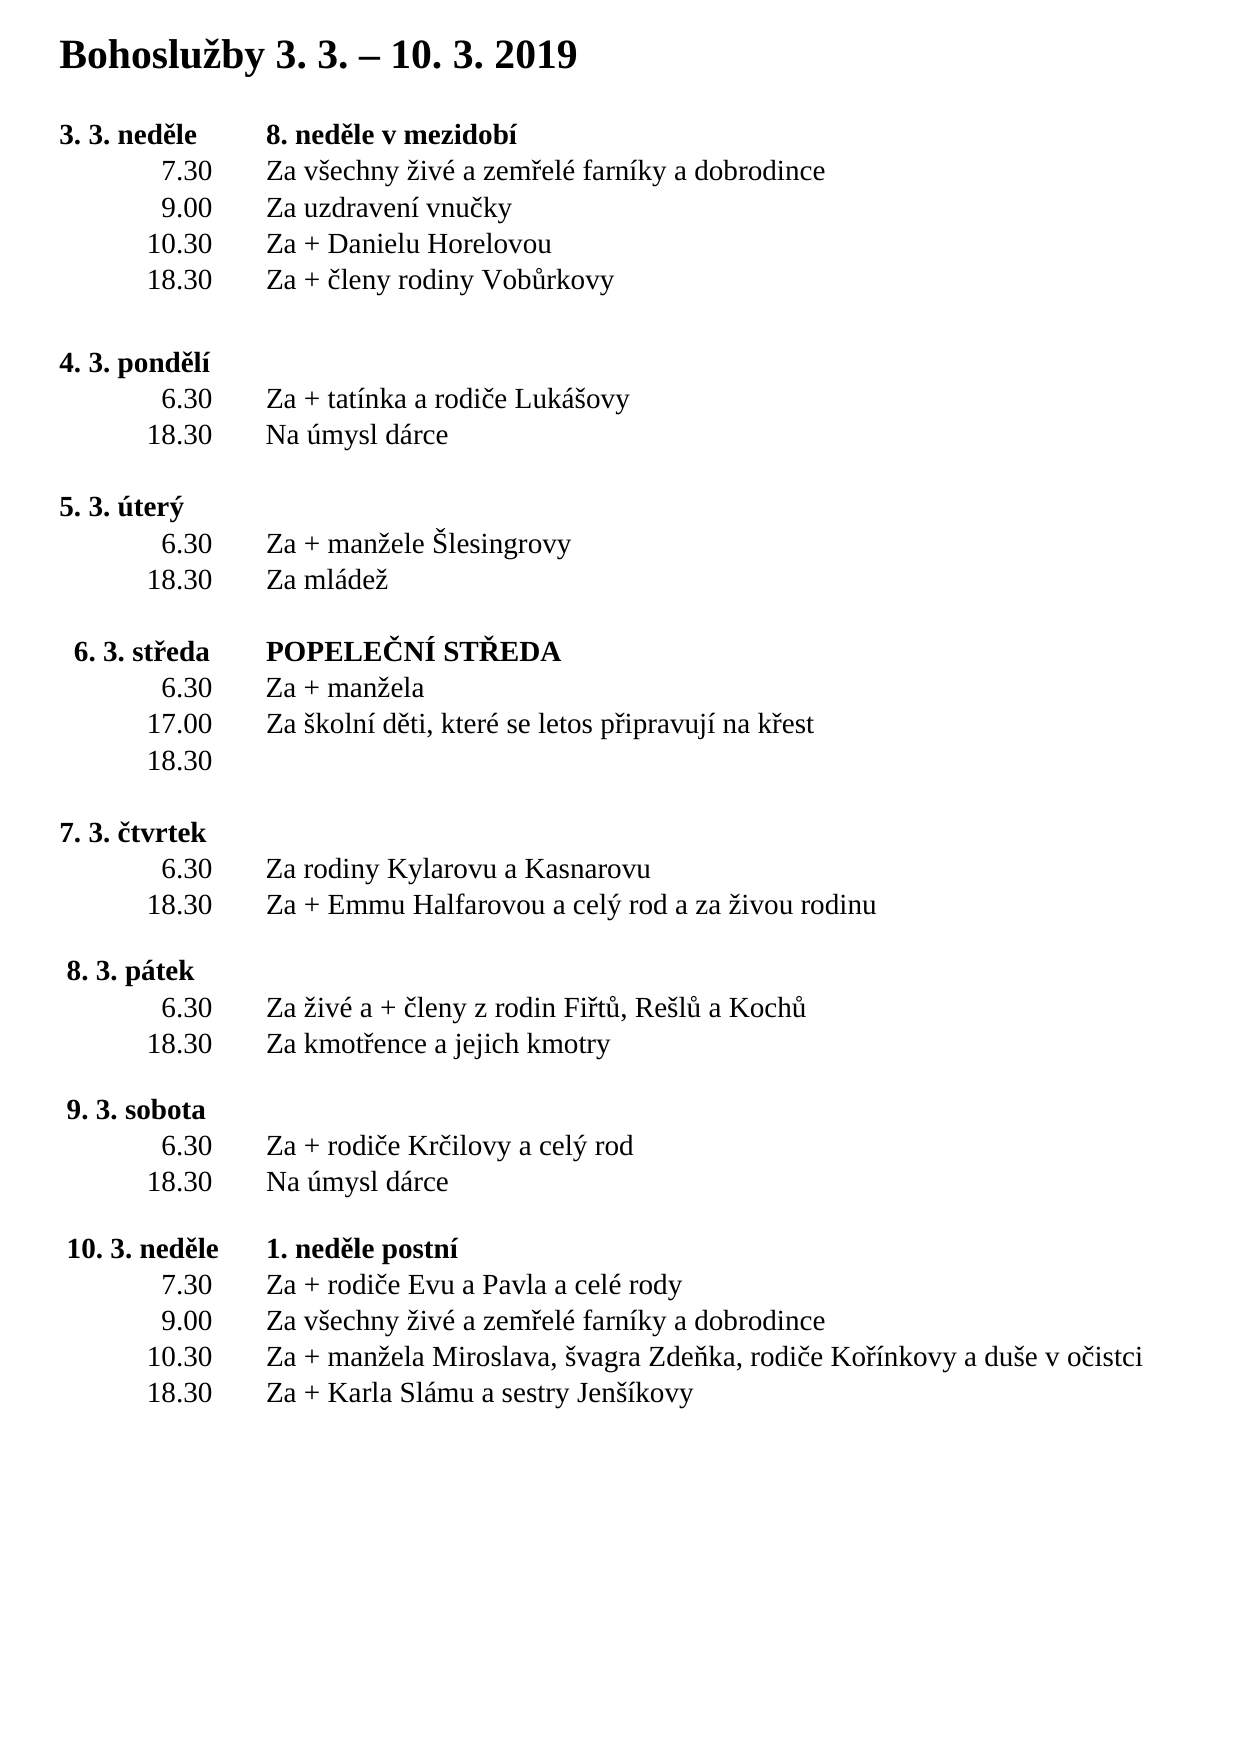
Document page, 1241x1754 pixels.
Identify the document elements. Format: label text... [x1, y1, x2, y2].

text 18.30 Za mládež [59, 562, 1196, 595]
text 18.30 Na úmysl dárce [59, 1164, 1196, 1198]
text 6.30 Za rodiny Kylarovu a Kasnarovu [59, 851, 1196, 884]
text 7.30 Za + rodiče Evu a Pavla a celé rody [59, 1267, 1196, 1301]
text 9. 3. sobota [59, 1092, 1196, 1126]
text 18.30 Na úmysl dárce [59, 417, 1196, 451]
text 10.30 Za + Danielu Horelovou [59, 226, 1196, 259]
text 5. 3. úterý [59, 489, 1196, 523]
text 6.30 Za živé a + členy z rodin Fiřtů, Rešlů a Kochů [59, 990, 1196, 1023]
text 7.30 Za všechny živé a zemřelé farníky a dobrodince [59, 153, 1196, 187]
text 18.30 Za kmotřence a jejich kmotry [59, 1026, 1196, 1059]
text 6.30 Za + manžela [59, 670, 1196, 704]
text 18.30 [59, 743, 1196, 776]
text 18.30 Za + členy rodiny Vobůrkovy [59, 262, 1196, 296]
text 17.00 Za školní děti, které se letos připravují na křest [59, 706, 1196, 740]
text 9.00 Za všechny živé a zemřelé farníky a dobrodince [59, 1303, 1196, 1337]
text Bohoslužby 3. 3. – 10. 3. 2019 [59, 29, 1196, 77]
text 18.30 Za + Emmu Halfarovou a celý rod a za živou rodinu [59, 887, 1196, 921]
text 6. 3. středa POPELEČNÍ STŘEDA [59, 634, 1196, 668]
text 6.30 Za + tatínka a rodiče Lukášovy [59, 381, 1196, 415]
text 8. 3. pátek [59, 953, 1196, 987]
text 10. 3. neděle 1. neděle postní [59, 1231, 1196, 1264]
text 7. 3. čtvrtek [59, 815, 1196, 848]
text 3. 3. neděle 8. neděle v mezidobí [59, 117, 1196, 151]
text 6.30 Za + rodiče Krčilovy a celý rod [59, 1128, 1196, 1162]
text 9.00 Za uzdravení vnučky [59, 190, 1196, 223]
text 10.30 Za + manžela Miroslava, švagra Zdeňka, rodiče Kořínkovy a duše v očistci [59, 1339, 1196, 1373]
text 18.30 Za + Karla Slámu a sestry Jenšíkovy [59, 1375, 1196, 1409]
text 4. 3. pondělí [59, 345, 1196, 378]
text 6.30 Za + manžele Šlesingrovy [59, 526, 1196, 559]
